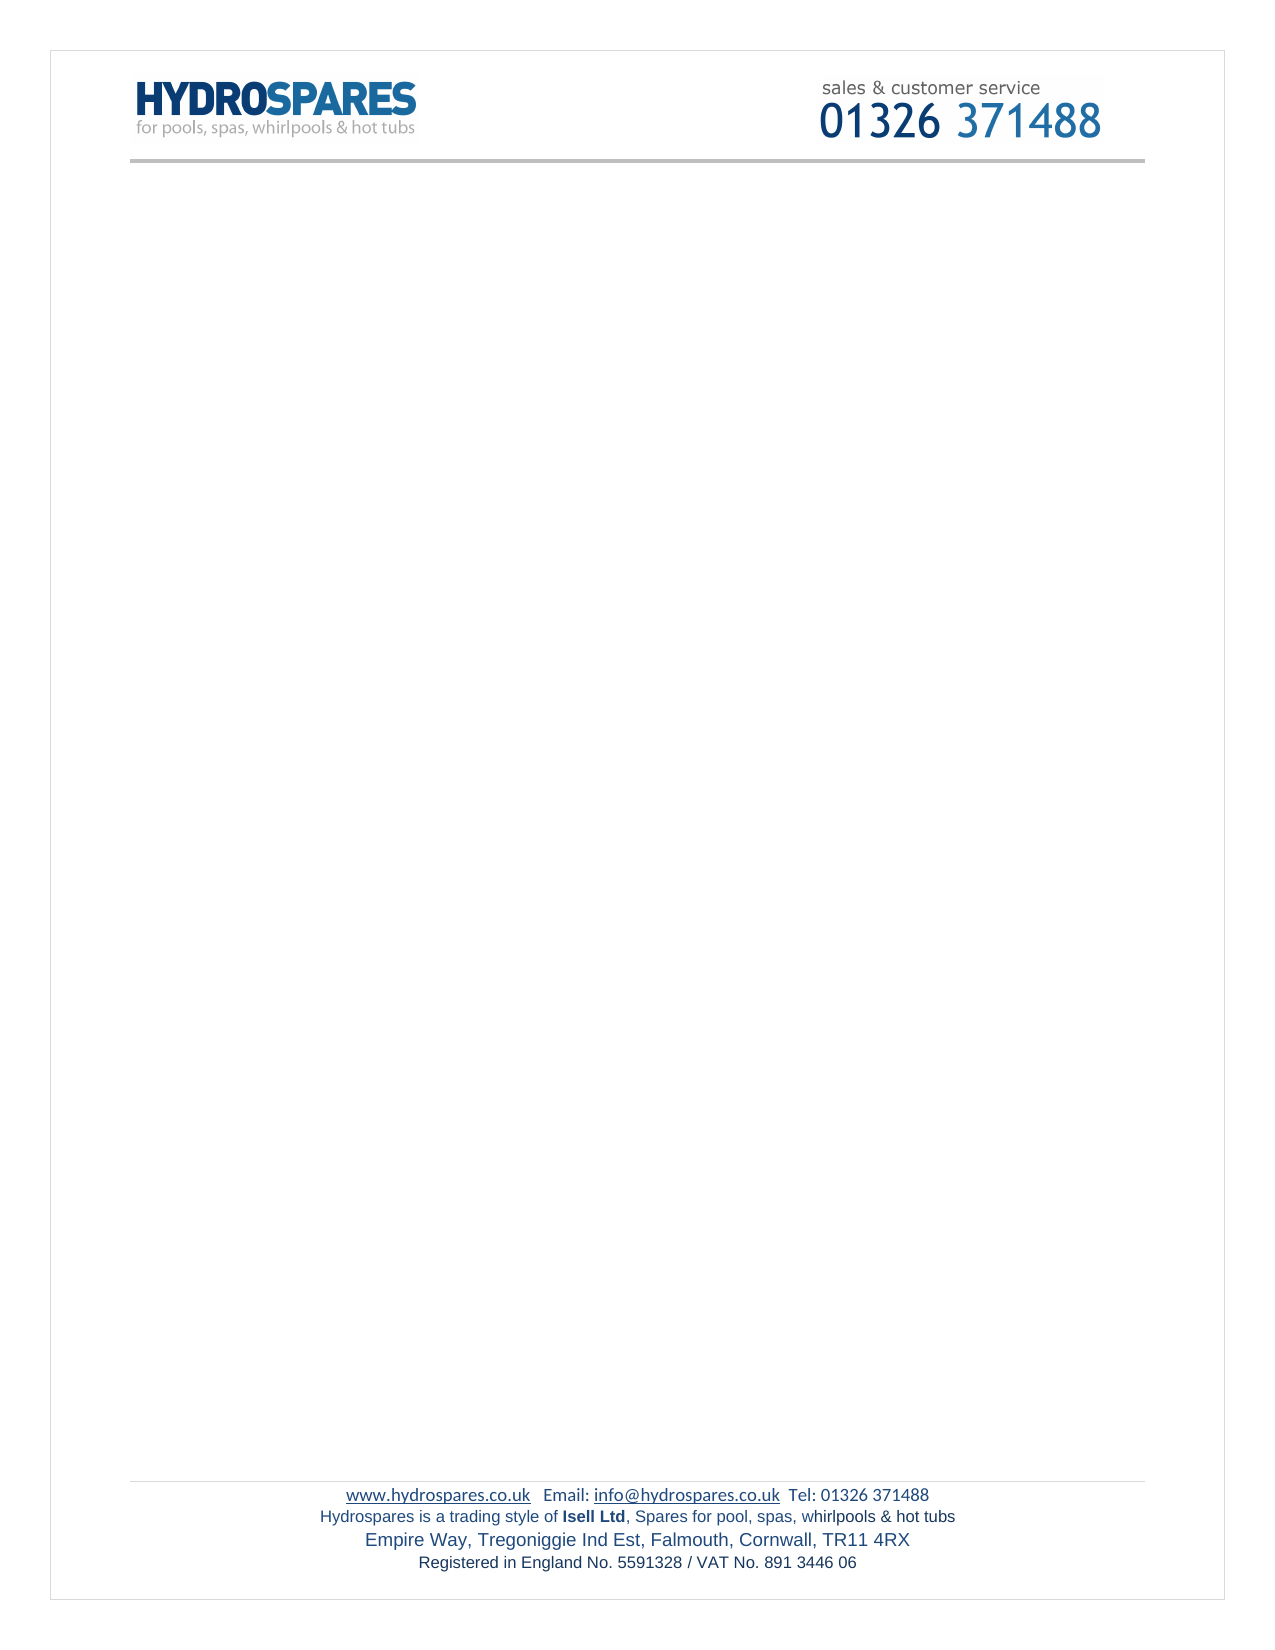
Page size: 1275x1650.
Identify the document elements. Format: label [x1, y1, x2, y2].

picture [129, 73, 421, 145]
picture [817, 74, 1105, 145]
